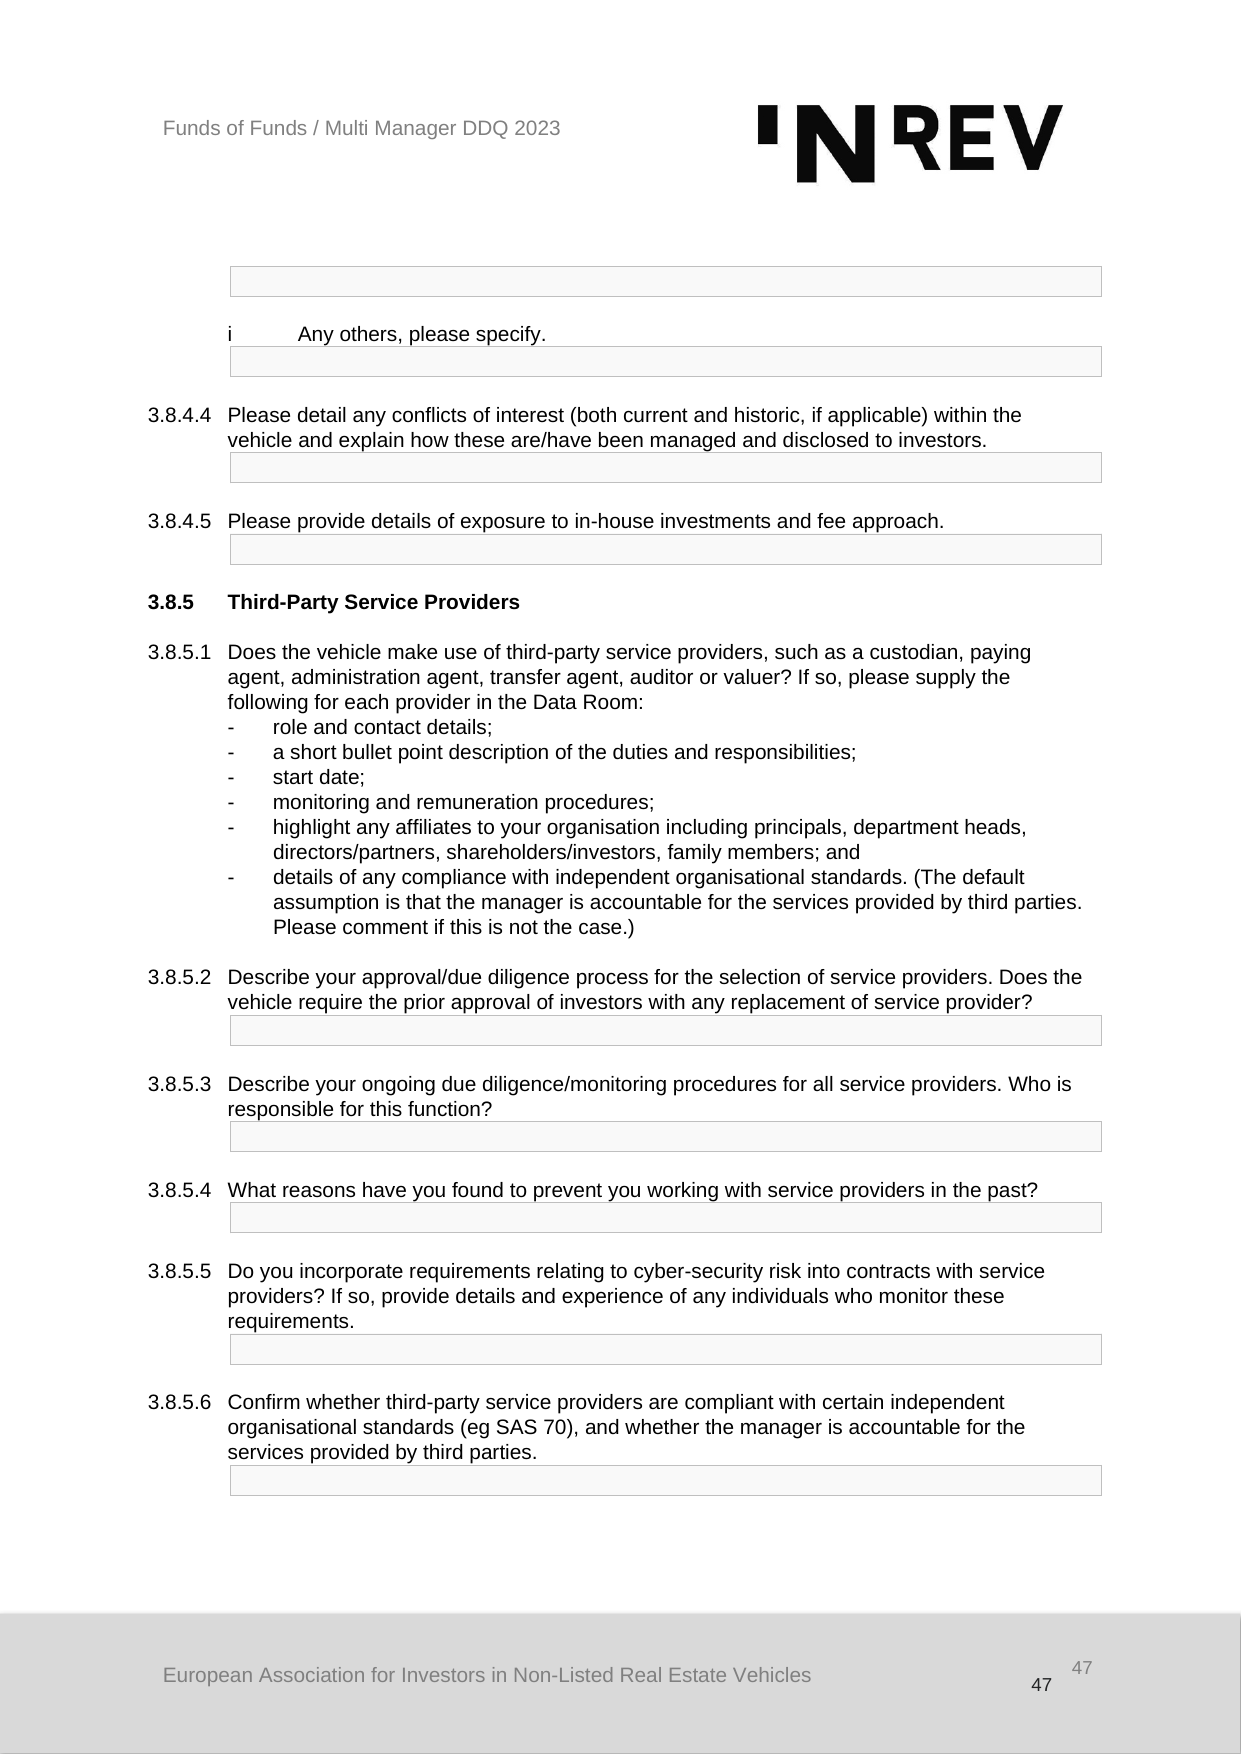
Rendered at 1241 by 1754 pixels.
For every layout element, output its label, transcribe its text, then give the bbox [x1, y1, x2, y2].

text 3.8.4.4 Please detail any conflicts of interest (both current and historic, if applicable) within the vehicle and explain how these are/have been managed and disclosed to investors. [148, 402, 1092, 452]
picture [727, 75, 1093, 213]
text 3.8.5.4 What reasons have you found to prevent you working with service providers in the past? [148, 1177, 1092, 1202]
text 3.8.5.6 Confirm whether third-party service providers are compliant with certain independent organisational standards (eg SAS 70), and whether the manager is accountable for the services provided by third parties. [148, 1390, 1092, 1465]
text 3.8.4.5 Please provide details of exposure to in-house investments and fee approach. [148, 508, 1092, 533]
text 3.8.5.1 Does the vehicle make use of third-party service providers, such as a custodian, paying agent, administration agent, transfer agent, auditor or valuer? If so, please supply the following for each provider in the Data Room: [148, 640, 1092, 715]
text 3.8.5 Third-Party Service Providers [148, 590, 1092, 615]
text 3.8.5.5 Do you incorporate requirements relating to cyber-security risk into contracts with service providers? If so, provide details and experience of any individuals who monitor these requirements. [148, 1258, 1092, 1333]
text - details of any compliance with independent organisational standards. (The default assumption is that the manager is accountable for the services provided by third parties. Please comment if this is not the case.) [148, 865, 1092, 940]
text 3.8.5.3 Describe your ongoing due diligence/monitoring procedures for all service providers. Who is responsible for this function? [148, 1071, 1092, 1121]
text - a short bullet point description of the duties and responsibilities; [148, 740, 1092, 765]
text 3.8.5.2 Describe your approval/due diligence process for the selection of service providers. Does the vehicle require the prior approval of investors with any replacement of service provider? [148, 965, 1092, 1015]
text i Any others, please specify. [148, 321, 1092, 346]
text - monitoring and remuneration procedures; [148, 790, 1092, 815]
text - start date; [148, 765, 1092, 790]
text - role and contact details; [148, 715, 1092, 740]
text - highlight any affiliates to your organisation including principals, department heads, directors/partners, shareholders/investors, family members; and [148, 815, 1092, 865]
